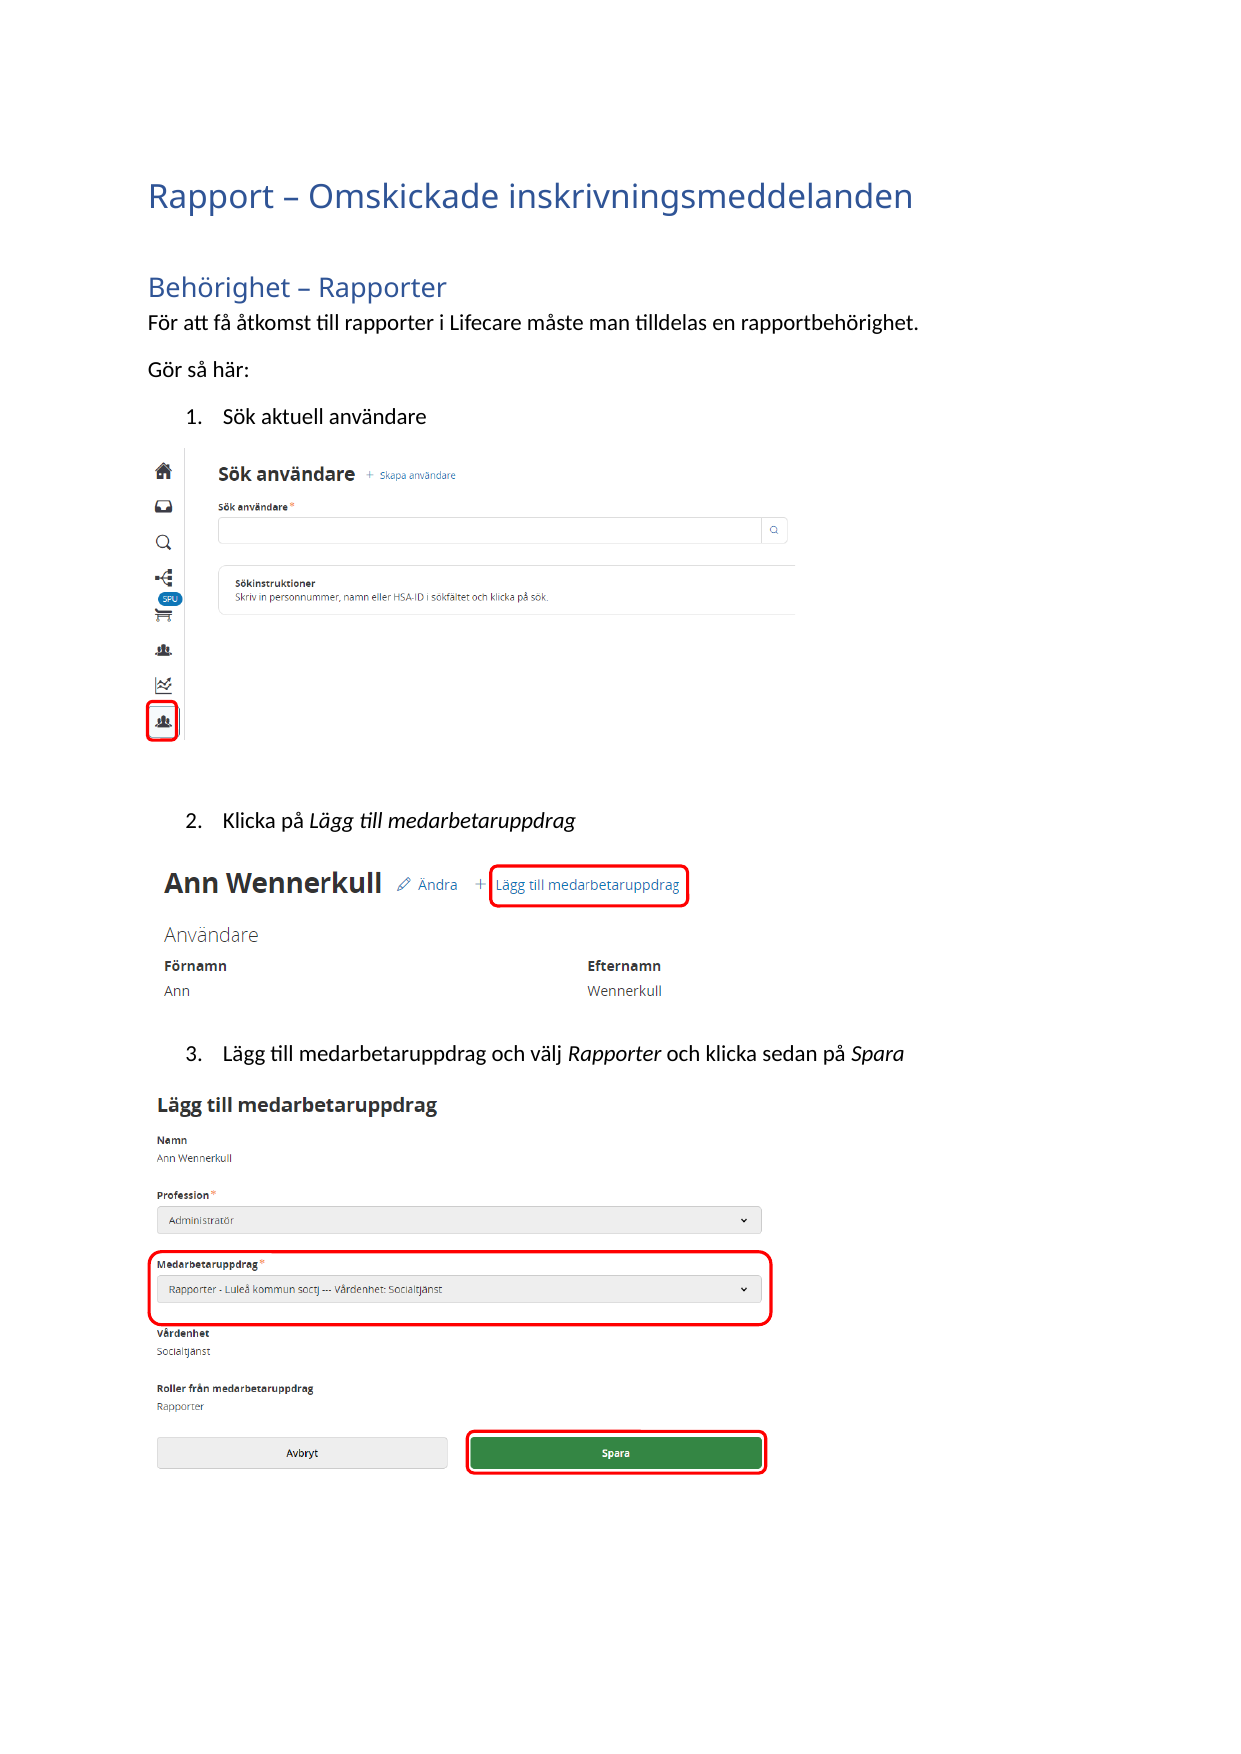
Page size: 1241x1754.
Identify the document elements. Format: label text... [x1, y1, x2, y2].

text För att få åtkomst till rapporter i Lifecare måste man tilldelas en rapportbehörighet. [148, 308, 1093, 336]
subtitle Behörighet – Rapporter [148, 268, 1093, 305]
text Gör så här: [148, 355, 1093, 383]
list Lägg till medarbetaruppdrag och välj Rapporter och klicka sedan på Spara [185, 1039, 1093, 1067]
picture [147, 852, 850, 1021]
subtitle Rapport – Omskickade inskrivningsmeddelanden [148, 173, 1093, 218]
list Klicka på Lägg till medarbetaruppdrag [185, 806, 1093, 834]
picture [151, 1254, 769, 1323]
picture [147, 1086, 781, 1488]
picture [150, 704, 174, 738]
picture [147, 448, 796, 740]
list Sök aktuell användare [185, 402, 1093, 430]
